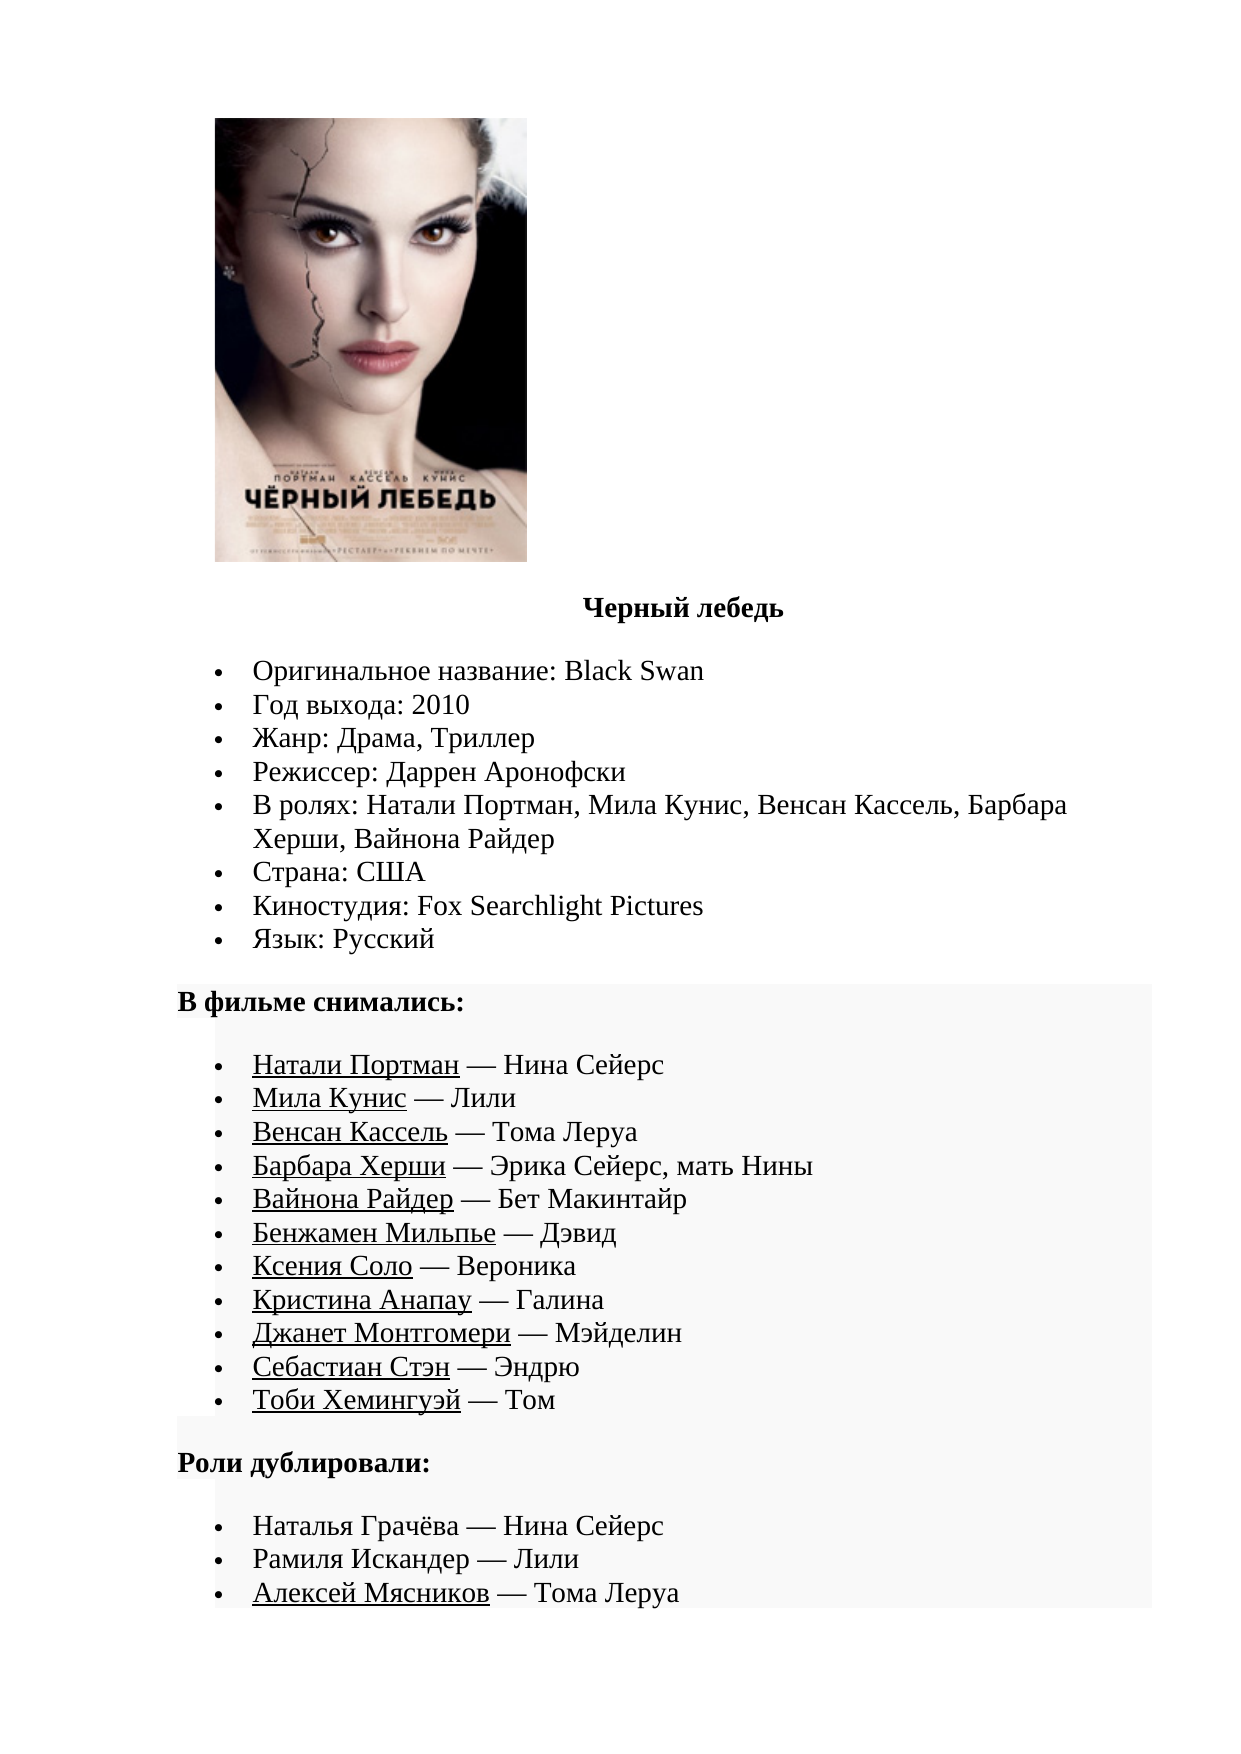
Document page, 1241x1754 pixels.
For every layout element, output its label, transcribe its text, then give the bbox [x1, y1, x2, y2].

list Оригинальное название: Black Swan [215, 653, 1152, 687]
list Страна: США [215, 854, 1152, 888]
list Жанр: Драма, Триллер [215, 720, 1152, 754]
list Барбара Херши — Эрика Сейерс, мать Нины [215, 1148, 1152, 1181]
text Роли дублировали: [177, 1445, 1152, 1479]
list Тоби Хемингуэй — Том [215, 1382, 1152, 1416]
list Кристина Анапау — Галина [215, 1282, 1152, 1315]
list Язык: Русский [215, 922, 1152, 955]
list Натали Портман — Нина Сейерс [215, 1047, 1152, 1081]
text В фильме снимались: [177, 984, 1152, 1018]
list Киностудия: Fox Searchlight Pictures [215, 888, 1152, 922]
list Рамиля Искандер — Лили [215, 1541, 1152, 1575]
list Бенжамен Мильпье — Дэвид [215, 1215, 1152, 1248]
list Вайнона Райдер — Бет Макинтайр [215, 1181, 1152, 1215]
text Черный лебедь [215, 591, 1152, 624]
list В ролях: Натали Портман, Мила Кунис, Венсан Кассель, Барбара Херши, Вайнона Райдер [215, 787, 1152, 854]
list Наталья Грачёва — Нина Сейерс [215, 1508, 1152, 1541]
list Джанет Монтгомери — Мэйделин [215, 1315, 1152, 1349]
list Мила Кунис — Лили [215, 1081, 1152, 1114]
list Год выхода: 2010 [215, 687, 1152, 720]
list Алексей Мясников — Тома Леруа [215, 1575, 1152, 1608]
list Венсан Кассель — Тома Леруа [215, 1114, 1152, 1148]
picture [214, 118, 527, 562]
list Себастиан Стэн — Эндрю [215, 1349, 1152, 1382]
list Ксения Соло — Вероника [215, 1248, 1152, 1282]
list Режиссер: Даррен Аронофски [215, 754, 1152, 787]
